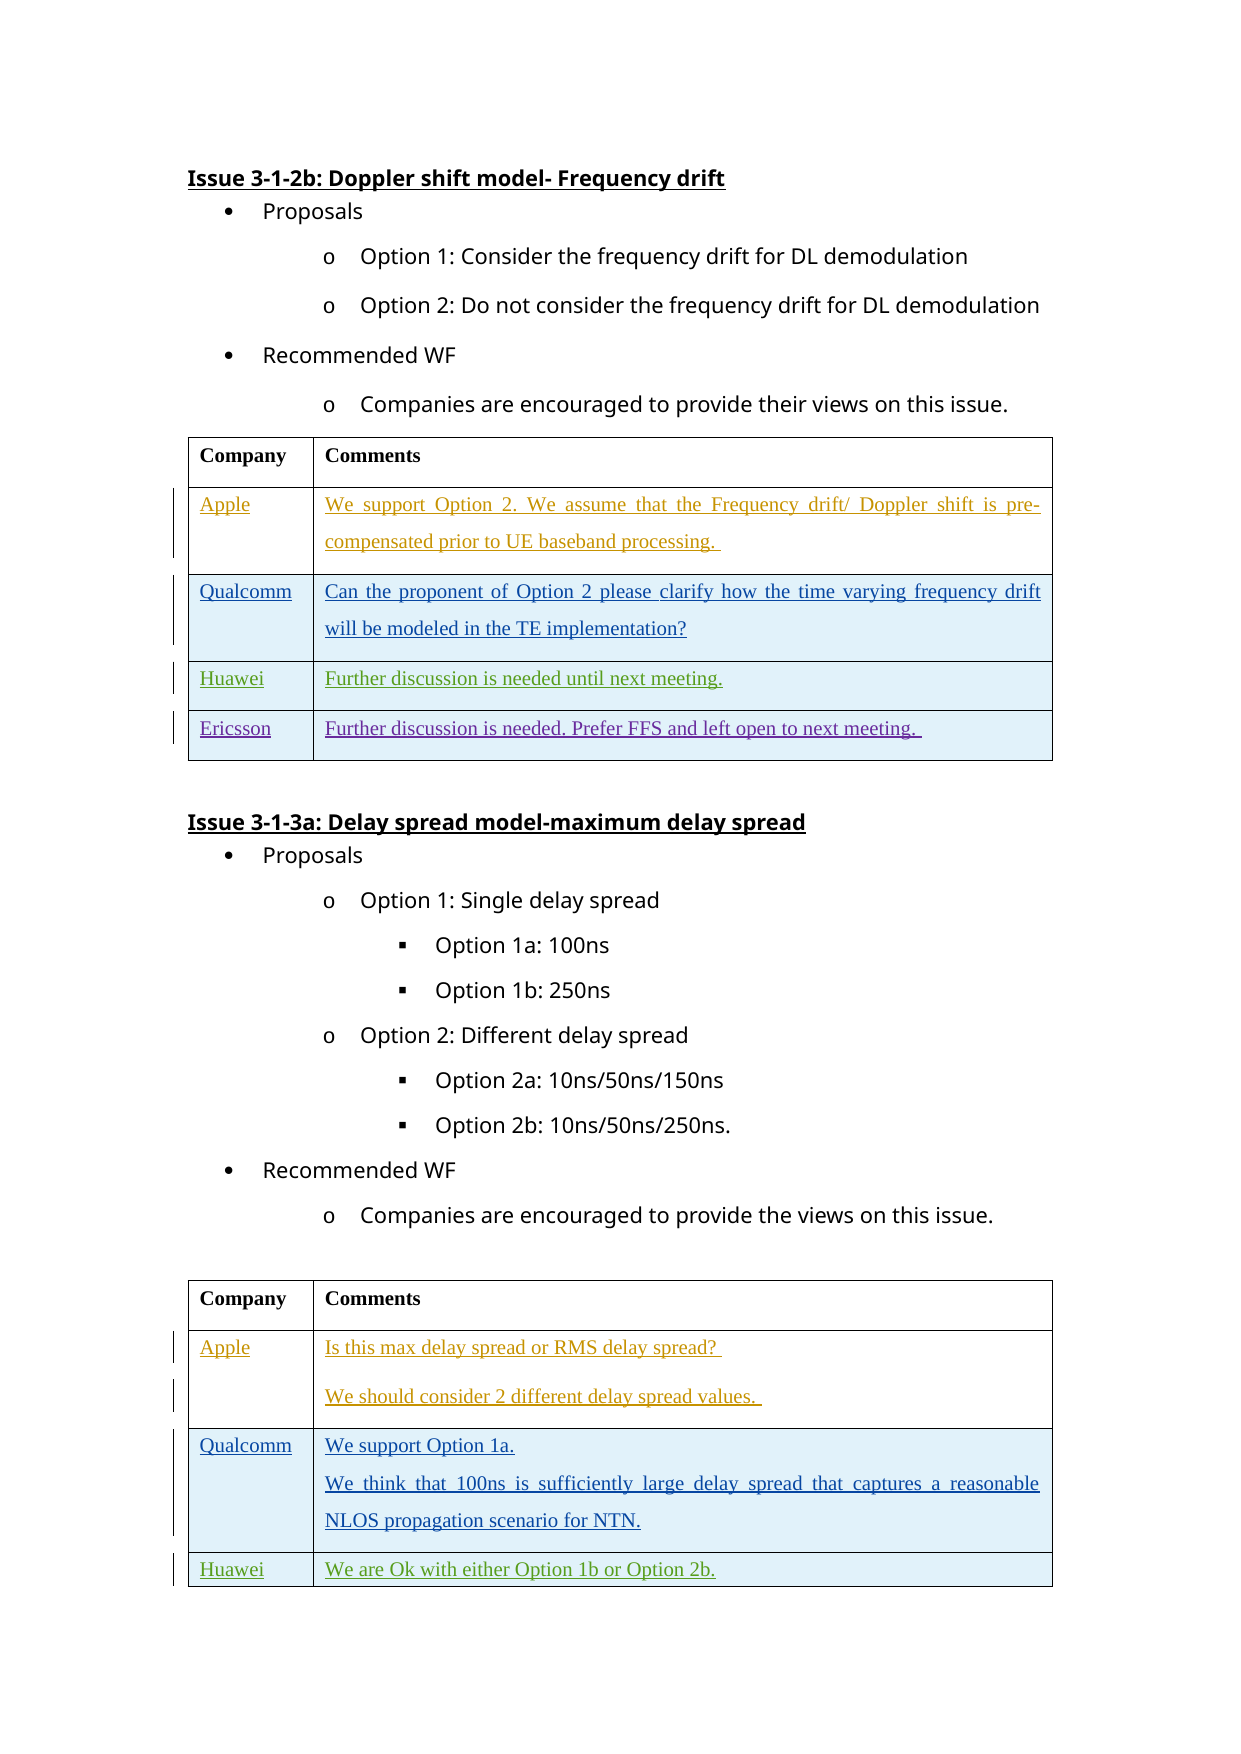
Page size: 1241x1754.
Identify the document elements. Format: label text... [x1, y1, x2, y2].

table_cell [314, 488, 1052, 574]
table_cell [314, 1331, 1052, 1428]
text Issue 3-1-2b: Doppler shift model- Frequency drift [187, 162, 1053, 194]
text Issue 3-1-3a: Delay spread model-maximum delay spread [187, 806, 1053, 838]
list Option 2: Do not consider the frequency drift for DL demodulation [322, 289, 1053, 321]
list Option 1: Single delay spread [322, 883, 1053, 916]
list Companies are encouraged to provide their views on this issue. [322, 388, 1053, 420]
table_header Comments [314, 1281, 1052, 1330]
list Option 1a: 100ns [397, 928, 1053, 961]
list Proposals [225, 194, 1053, 227]
list Option 1: Consider the frequency drift for DL demodulation [322, 239, 1053, 272]
table_cell [189, 1331, 313, 1428]
table_header Company [189, 438, 313, 487]
list Proposals [225, 838, 1053, 871]
list Recommended WF [225, 1153, 1053, 1186]
list Companies are encouraged to provide the views on this issue. [322, 1198, 1053, 1231]
list Option 1b: 250ns [397, 973, 1053, 1006]
table_header Comments [314, 438, 1052, 487]
table_header Company [189, 1281, 313, 1330]
list Recommended WF [225, 338, 1053, 371]
table_cell [189, 488, 313, 574]
list Option 2b: 10ns/50ns/250ns. [397, 1108, 1053, 1141]
list Option 2: Different delay spread [322, 1018, 1053, 1051]
list Option 2a: 10ns/50ns/150ns [397, 1063, 1053, 1096]
